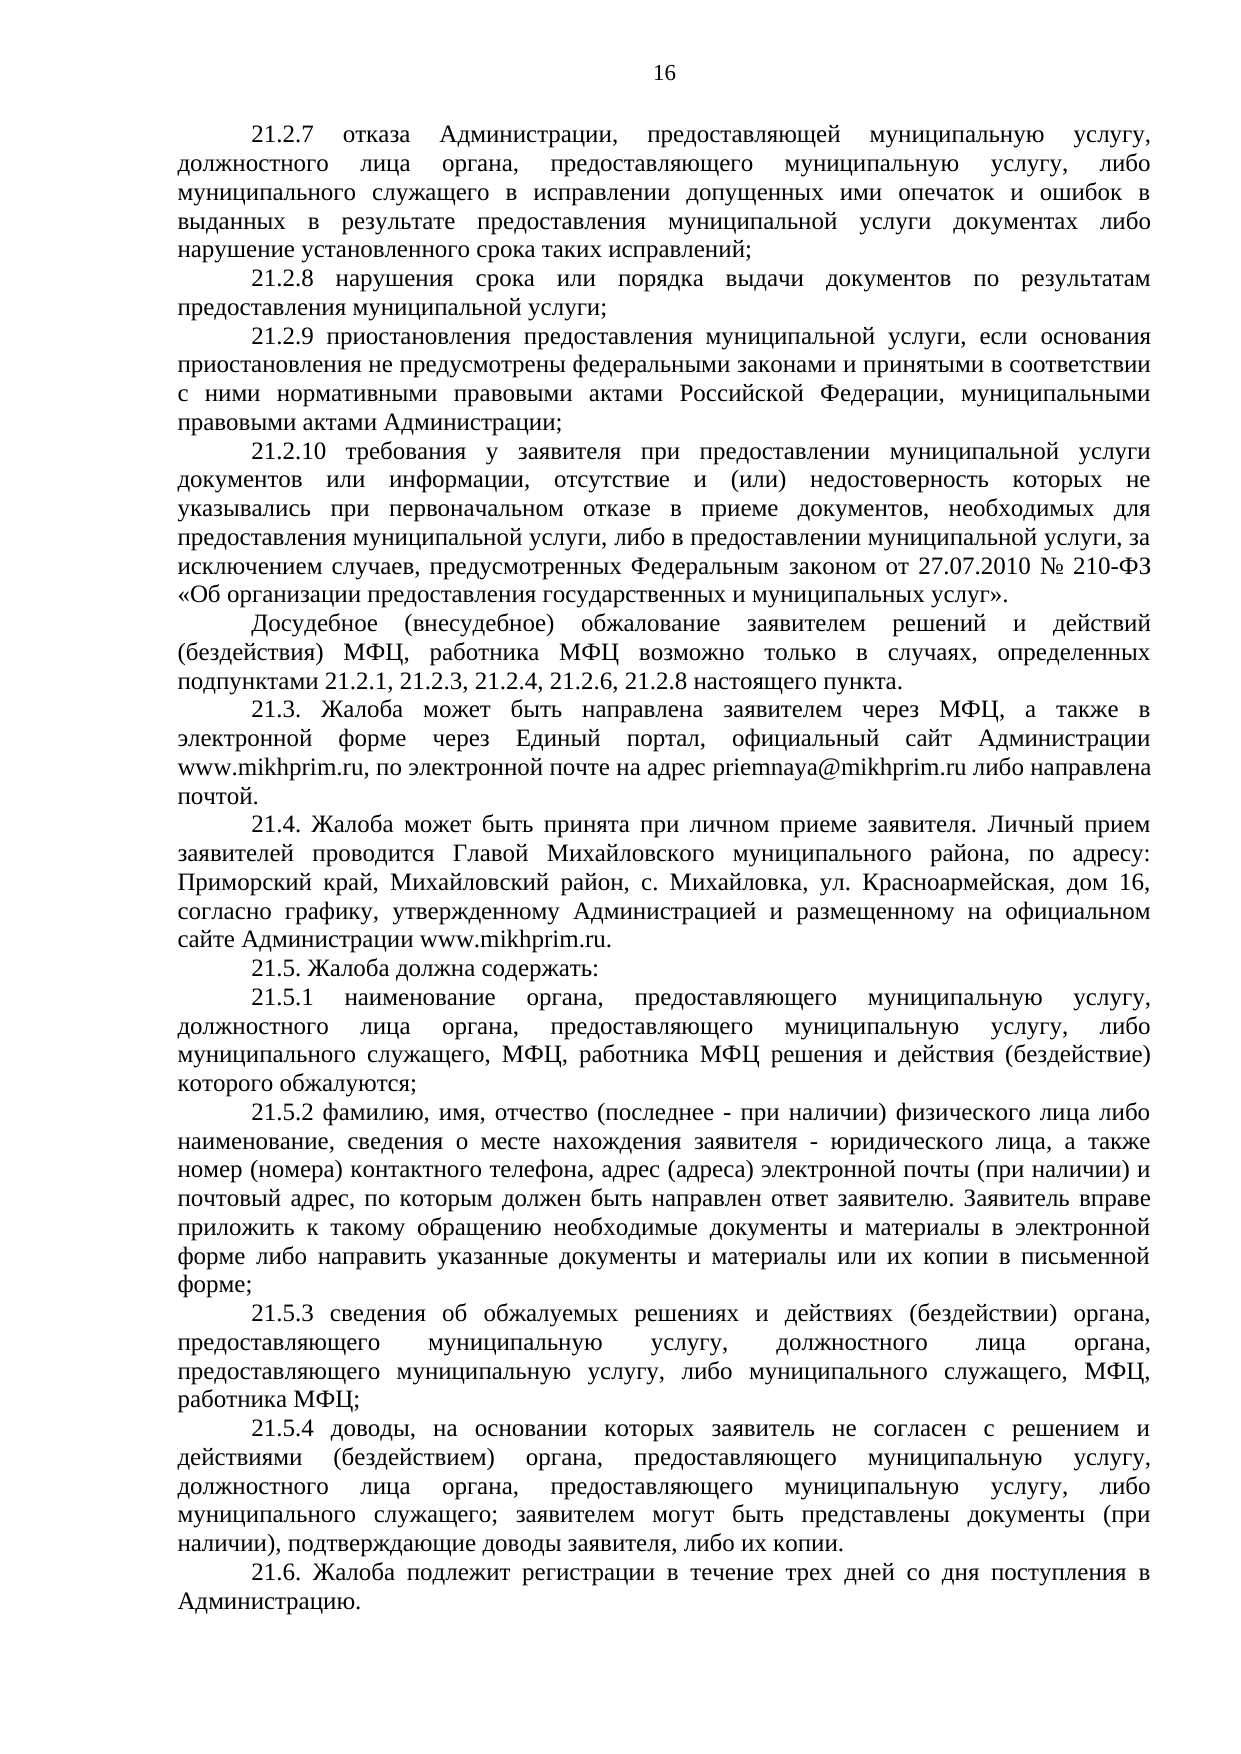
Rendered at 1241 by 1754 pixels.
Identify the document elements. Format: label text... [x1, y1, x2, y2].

text 21.5.2 фамилию, имя, отчество (последнее - при наличии) физического лица либо наименование, сведения о месте нахождения заявителя - юридического лица, а также номер (номера) контактного телефона, адрес (адреса) электронной почты (при наличии) и почтовый адрес, по которым должен быть направлен ответ заявителю. Заявитель вправе приложить к такому обращению необходимые документы и материалы в электронной форме либо направить указанные документы и материалы или их копии в письменной форме; [177, 1097, 1152, 1298]
text 21.2.9 приостановления предоставления муниципальной услуги, если основания приостановления не предусмотрены федеральными законами и принятыми в соответствии с ними нормативными правовыми актами Российской Федерации, муниципальными правовыми актами Администрации; [177, 321, 1152, 436]
text 21.3. Жалоба может быть направлена заявителем через МФЦ, а также в электронной форме через Единый портал, официальный сайт Администрации www.mikhprim.ru, по электронной почте на адрес priemnaya@mikhprim.ru либо направлена почтой. [177, 694, 1152, 809]
text 21.2.8 нарушения срока или порядка выдачи документов по результатам предоставления муниципальной услуги; [177, 263, 1152, 321]
text 21.2.7 отказа Администрации, предоставляющей муниципальную услугу, должностного лица органа, предоставляющего муниципальную услугу, либо муниципального служащего в исправлении допущенных ими опечаток и ошибок в выданных в результате предоставления муниципальной услуги документах либо нарушение установленного срока таких исправлений; [177, 119, 1152, 263]
text Досудебное (внесудебное) обжалование заявителем решений и действий (бездействия) МФЦ, работника МФЦ возможно только в случаях, определенных подпунктами 21.2.1, 21.2.3, 21.2.4, 21.2.6, 21.2.8 настоящего пункта. [177, 608, 1152, 694]
text 21.5.3 сведения об обжалуемых решениях и действиях (бездействии) органа, предоставляющего муниципальную услугу, должностного лица органа, предоставляющего муниципальную услугу, либо муниципального служащего, МФЦ, работника МФЦ; [177, 1298, 1152, 1413]
text 21.4. Жалоба может быть принята при личном приеме заявителя. Личный прием заявителей проводится Главой Михайловского муниципального района, по адресу: Приморский край, Михайловский район, с. Михайловка, ул. Красноармейская, дом 16, согласно графику, утвержденному Администрацией и размещенному на официальном сайте Администрации www.mikhprim.ru. [177, 809, 1152, 953]
text 21.5.4 доводы, на основании которых заявитель не согласен с решением и действиями (бездействием) органа, предоставляющего муниципальную услугу, должностного лица органа, предоставляющего муниципальную услугу, либо муниципального служащего; заявителем могут быть представлены документы (при наличии), подтверждающие доводы заявителя, либо их копии. [177, 1413, 1152, 1557]
text 21.2.10 требования у заявителя при предоставлении муниципальной услуги документов или информации, отсутствие и (или) недостоверность которых не указывались при первоначальном отказе в приеме документов, необходимых для предоставления муниципальной услуги, либо в предоставлении муниципальной услуги, за исключением случаев, предусмотренных Федеральным законом от 27.07.2010 № 210-ФЗ «Об организации предоставления государственных и муниципальных услуг». [177, 436, 1152, 608]
text 21.5.1 наименование органа, предоставляющего муниципальную услугу, должностного лица органа, предоставляющего муниципальную услугу, либо муниципального служащего, МФЦ, работника МФЦ решения и действия (бездействие) которого обжалуются; [177, 982, 1152, 1097]
text 21.6. Жалоба подлежит регистрации в течение трех дней со дня поступления в Администрацию. [177, 1557, 1152, 1614]
text 21.5. Жалоба должна содержать: [177, 953, 1152, 982]
